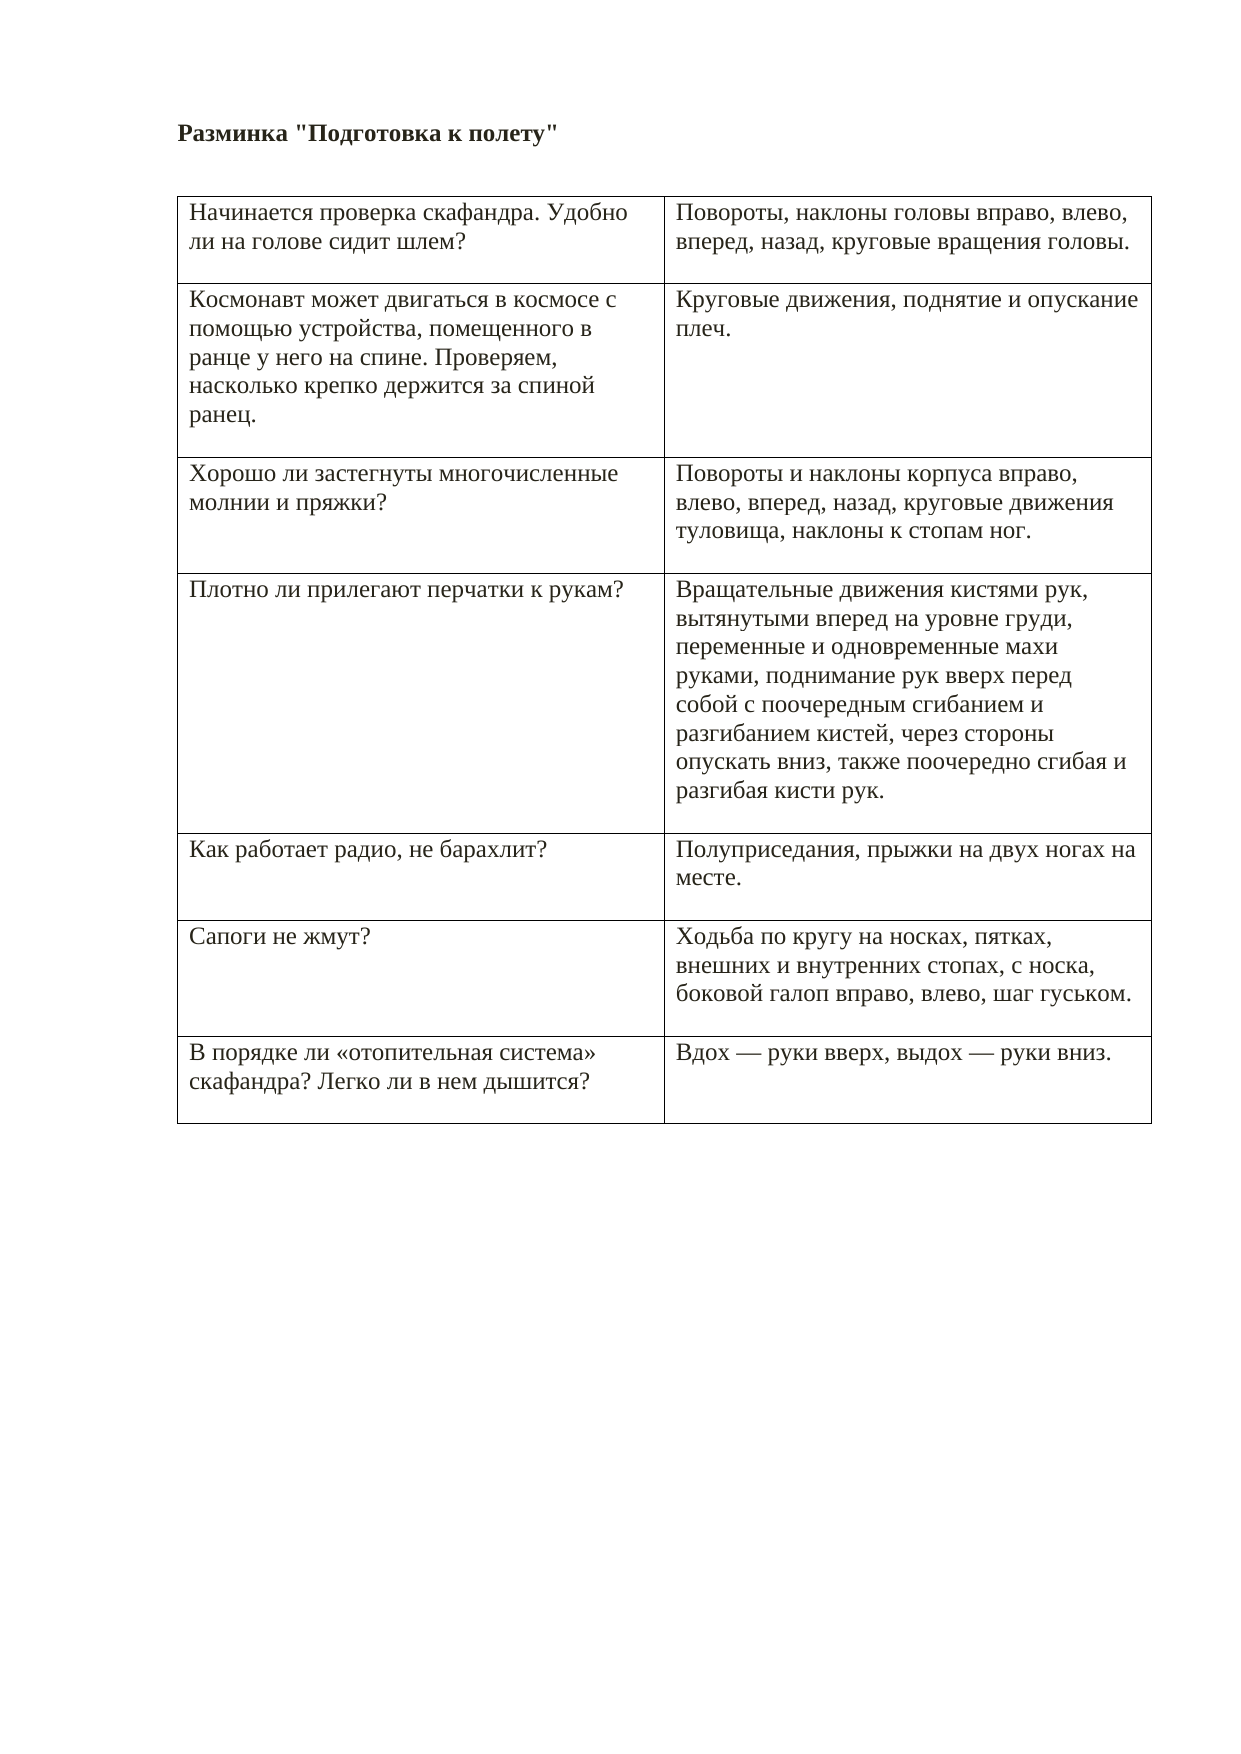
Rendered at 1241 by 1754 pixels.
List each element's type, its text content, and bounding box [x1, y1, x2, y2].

table_cell Вдох — руки вверх, выдох — руки вниз. [665, 1037, 1151, 1123]
table_cell В порядке ли «отопительная система» скафандра? Легко ли в нем дышится? [178, 1037, 664, 1123]
table_header Повороты, наклоны головы вправо, влево, вперед, назад, круговые вращения головы. [665, 197, 1151, 283]
table_header Начинается проверка скафандра. Удобно ли на голове сидит шлем? [178, 197, 664, 283]
table_cell Круговые движения, поднятие и опускание плеч. [665, 284, 1151, 457]
table_cell Космонавт может двигаться в космосе с помощью устройства, помещенного в ранце у него на спине. Проверяем, насколько крепко держится за спиной ранец. [178, 284, 664, 457]
text Разминка "Подготовка к полету" [177, 118, 1152, 177]
table_cell Повороты и наклоны корпуса вправо, влево, вперед, назад, круговые движения туловища, наклоны к стопам ног. [665, 458, 1151, 573]
table_cell Плотно ли прилегают перчатки к рукам? [178, 574, 664, 833]
table_cell Сапоги не жмут? [178, 921, 664, 1036]
table_cell Полуприседания, прыжки на двух ногах на месте. [665, 834, 1151, 920]
table_cell Хорошо ли застегнуты многочисленные молнии и пряжки? [178, 458, 664, 573]
table_cell Вращательные движения кистями рук, вытянутыми вперед на уровне груди, переменные и одновременные махи руками, поднимание рук вверх перед собой с поочередным сгибанием и разгибанием кистей, через стороны опускать вниз, также поочередно сгибая и разгибая кисти рук. [665, 574, 1151, 833]
table_cell Ходьба по кругу на носках, пятках, внешних и внутренних стопах, с носка, боковой галоп вправо, влево, шаг гуськом. [665, 921, 1151, 1036]
table_cell Как работает радио, не барахлит? [178, 834, 664, 920]
